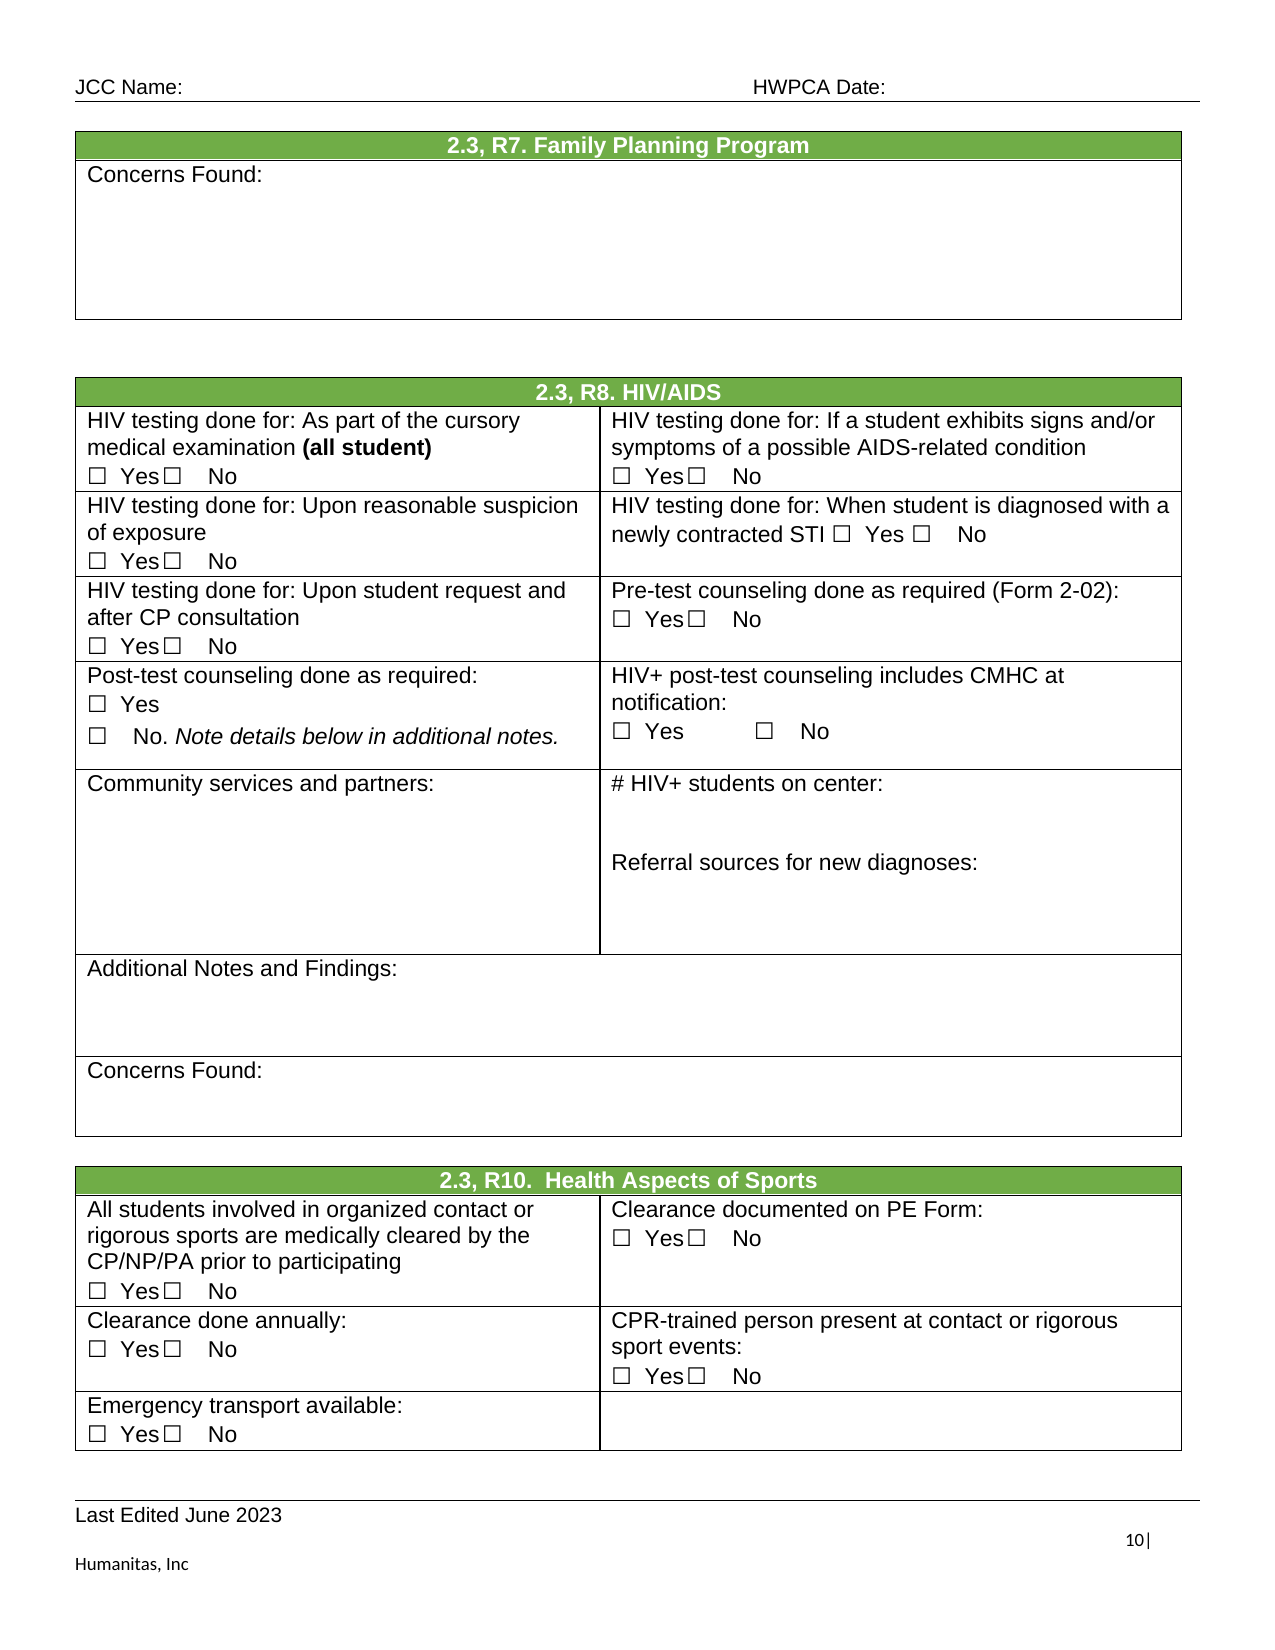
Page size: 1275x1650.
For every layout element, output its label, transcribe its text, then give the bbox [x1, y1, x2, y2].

table_cell [601, 1392, 1181, 1449]
table_header 2.3, R7. Family Planning Program [76, 132, 1181, 159]
table_cell All students involved in organized contact or rigorous sports are medically cleared by the CP/NP/PA prior to participating Yes No [76, 1196, 599, 1306]
table_header 2.3, R10. Health Aspects of Sports [76, 1167, 1181, 1194]
table_cell HIV testing done for: As part of the cursory medical examination (all student) Yes No [76, 407, 599, 491]
table_cell CPR-trained person present at contact or rigorous sport events: Yes No [601, 1307, 1181, 1391]
table_cell Clearance documented on PE Form: Yes No [601, 1196, 1181, 1306]
table_cell HIV testing done for: If a student exhibits signs and/or symptoms of a possible AIDS-related condition Yes No [601, 407, 1181, 491]
table_cell # HIV+ students on center: Referral sources for new diagnoses: [601, 770, 1181, 954]
table_cell HIV testing done for: Upon student request and after CP consultation Yes No [76, 577, 599, 661]
table_cell Emergency transport available: Yes No [76, 1392, 599, 1449]
table_cell Community services and partners: [76, 770, 599, 954]
table_cell Pre-test counseling done as required (Form 2-02): Yes No [601, 577, 1181, 661]
table_cell HIV testing done for: When student is diagnosed with a newly contracted STI Yes No [601, 492, 1181, 576]
table_cell Additional Notes and Findings: [76, 955, 1181, 1056]
table_cell HIV+ post-test counseling includes CMHC at notification: Yes No [601, 662, 1181, 768]
table_header 2.3, R8. HIV/AIDS [76, 378, 1181, 406]
table_cell Post-test counseling done as required: Yes No. Note details below in additional notes. [76, 662, 599, 768]
table_cell Concerns Found: [76, 1057, 1181, 1136]
table_cell Clearance done annually: Yes No [76, 1307, 599, 1391]
table_cell HIV testing done for: Upon reasonable suspicion of exposure Yes No [76, 492, 599, 576]
table_cell Concerns Found: [76, 161, 1181, 319]
